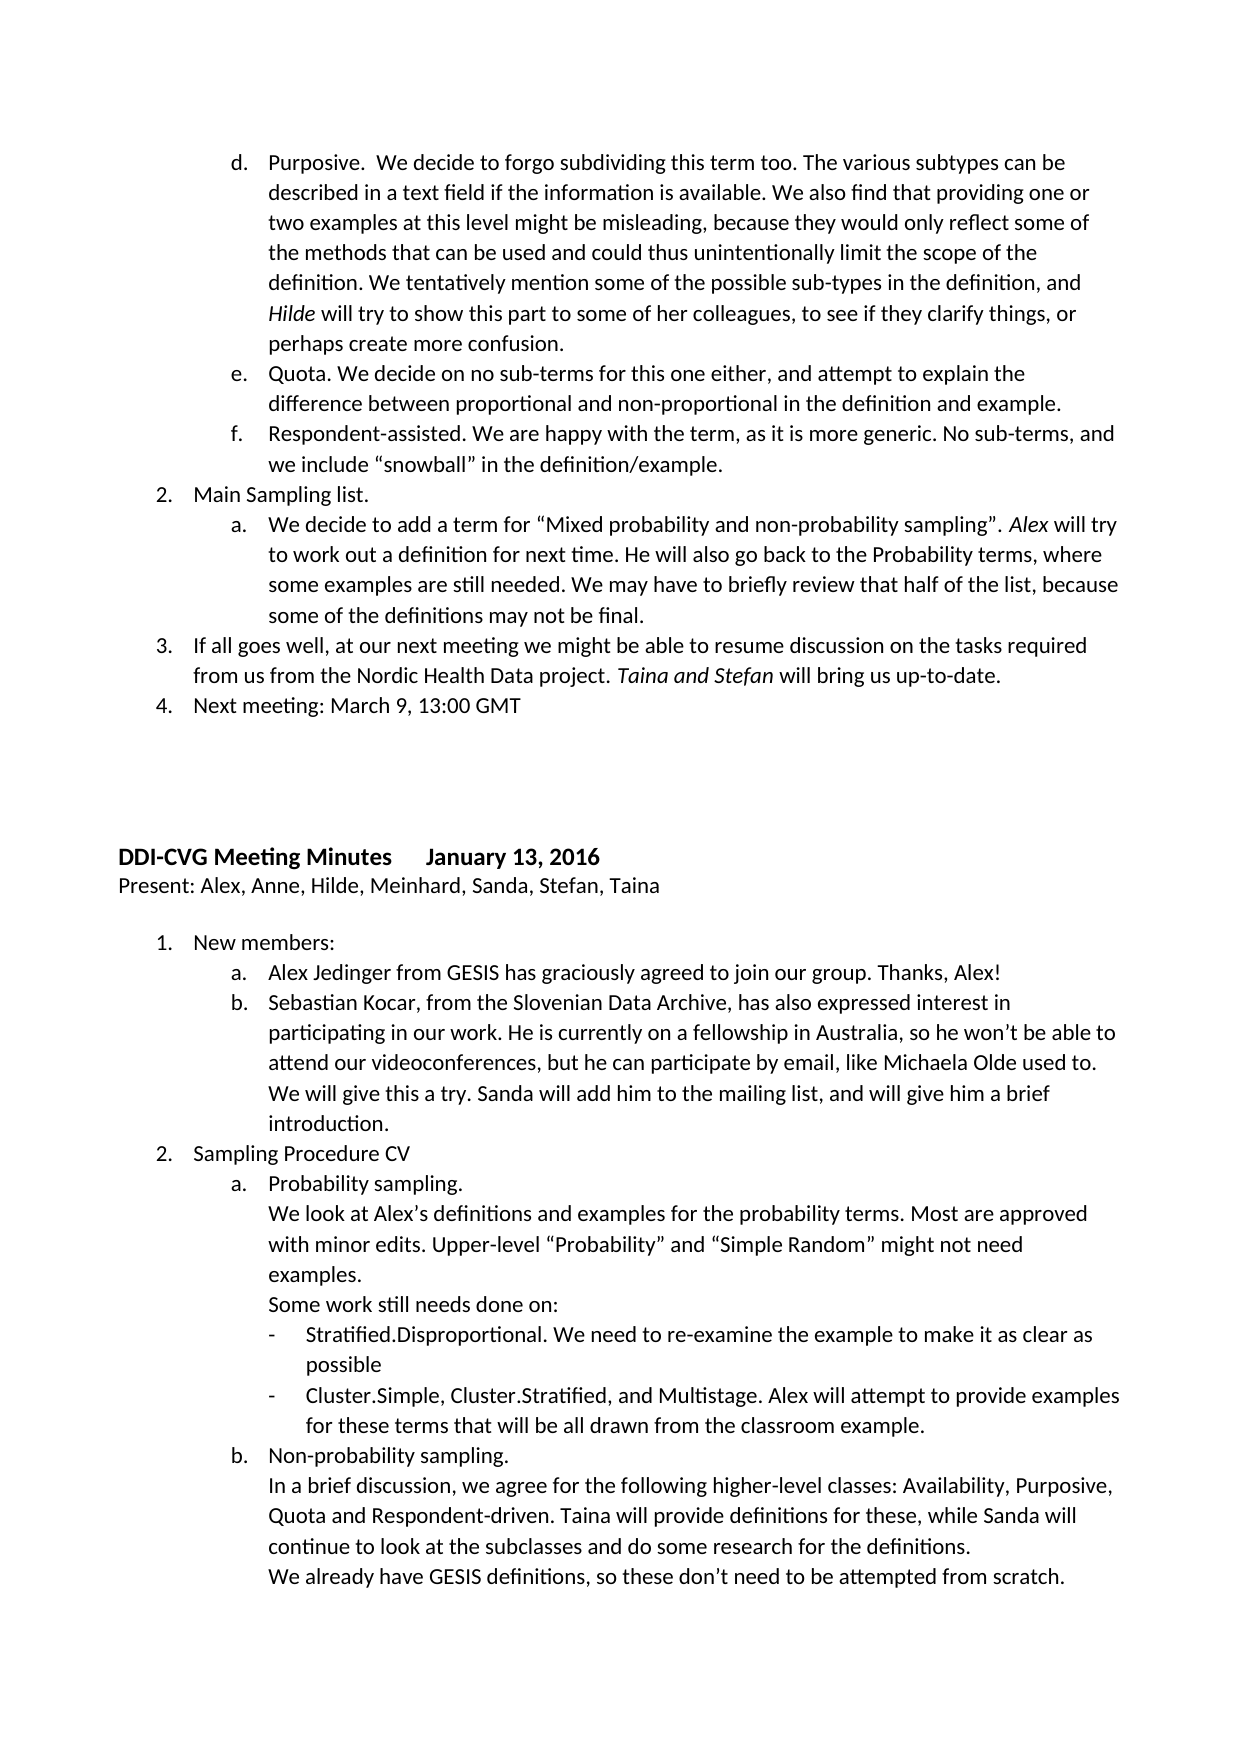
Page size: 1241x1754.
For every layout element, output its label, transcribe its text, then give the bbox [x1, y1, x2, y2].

list If all goes well, at our next meeting we might be able to resume discussion on the tasks required from us from the Nordic Health Data project. Taina and Stefan will bring us up-to-date. [156, 631, 1122, 689]
list We look at Alex’s definitions and examples for the probability terms. Most are approved with minor edits. Upper-level “Probability” and “Simple Random” might not need examples. [268, 1199, 1122, 1288]
list Next meeting: March 9, 13:00 GMT [156, 691, 1122, 719]
list Main Sampling list. [156, 480, 1122, 508]
list Respondent-assisted. We are happy with the term, as it is more generic. No sub-terms, and we include “snowball” in the definition/example. [231, 419, 1122, 478]
list We already have GESIS definitions, so these don’t need to be attempted from scratch. [268, 1562, 1122, 1590]
list Probability sampling. [231, 1169, 1122, 1197]
list Sampling Procedure CV [156, 1139, 1122, 1167]
list New members: [156, 928, 1122, 956]
list Purposive. We decide to forgo subdividing this term too. The various subtypes can be described in a text field if the information is available. We also find that providing one or two examples at this level might be misleading, because they would only reflect some of the methods that can be used and could thus unintentionally limit the scope of the definition. We tentatively mention some of the possible sub-types in the definition, and Hilde will try to show this part to some of her colleagues, to see if they clarify things, or perhaps create more confusion. [231, 148, 1122, 357]
text Present: Alex, Anne, Hilde, Meinhard, Sanda, Stefan, Taina [118, 872, 1122, 900]
list Cluster.Simple, Cluster.Stratified, and Multistage. Alex will attempt to provide examples for these terms that will be all drawn from the classroom example. [268, 1381, 1122, 1439]
list We decide to add a term for “Mixed probability and non-probability sampling”. Alex will try to work out a definition for next time. He will also go back to the Probability terms, where some examples are still needed. We may have to briefly review that half of the list, because some of the definitions may not be final. [231, 510, 1122, 629]
list In a brief discussion, we agree for the following higher-level classes: Availability, Purposive, Quota and Respondent-driven. Taina will provide definitions for these, while Sanda will continue to look at the subclasses and do some research for the definitions. [268, 1471, 1122, 1560]
list Stratified.Disproportional. We need to re-examine the example to make it as clear as possible [268, 1320, 1122, 1379]
list Quota. We decide on no sub-terms for this one either, and attempt to explain the difference between proportional and non-proportional in the definition and example. [231, 359, 1122, 417]
list Some work still needs done on: [268, 1290, 1122, 1318]
list Non-probability sampling. [231, 1441, 1122, 1469]
text DDI-CVG Meeting Minutes January 13, 2016 [118, 841, 1122, 872]
list Alex Jedinger from GESIS has graciously agreed to join our group. Thanks, Alex! [231, 958, 1122, 986]
list Sebastian Kocar, from the Slovenian Data Archive, has also expressed interest in participating in our work. He is currently on a fellowship in Australia, so he won’t be able to attend our videoconferences, but he can participate by email, like Michaela Olde used to. We will give this a try. Sanda will add him to the mailing list, and will give him a brief introduction. [231, 988, 1122, 1137]
